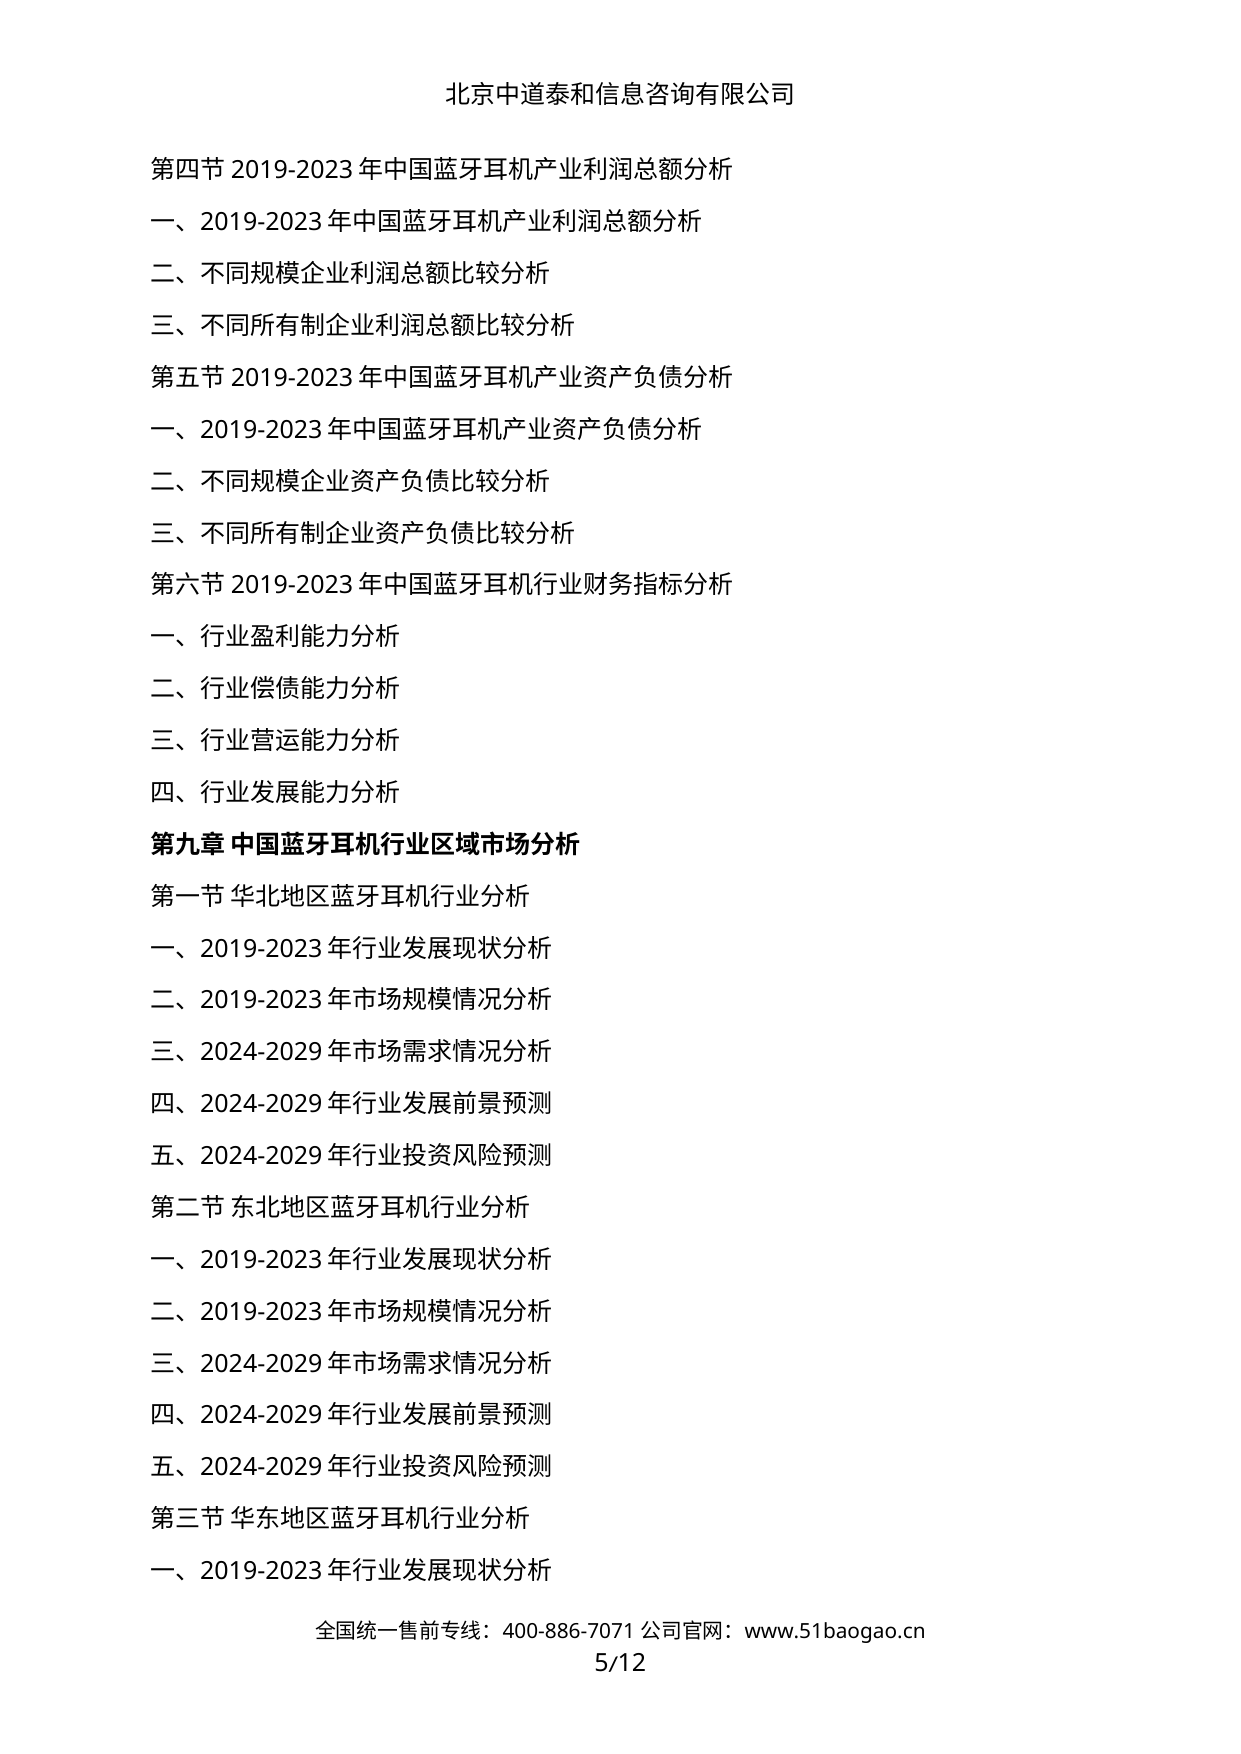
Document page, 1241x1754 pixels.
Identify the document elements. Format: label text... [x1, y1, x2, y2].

text 一、2019-2023年行业发展现状分析 [150, 1551, 1090, 1587]
text 二、不同规模企业资产负债比较分析 [150, 461, 1090, 497]
text 一、2019-2023年中国蓝牙耳机产业资产负债分析 [150, 409, 1090, 446]
text 第二节 东北地区蓝牙耳机行业分析 [150, 1187, 1090, 1224]
text 一、2019-2023年行业发展现状分析 [150, 928, 1090, 964]
text 一、行业盈利能力分析 [150, 617, 1090, 653]
text 第四节 2019-2023年中国蓝牙耳机产业利润总额分析 [150, 150, 1090, 186]
text 二、2019-2023年市场规模情况分析 [150, 980, 1090, 1016]
text 四、行业发展能力分析 [150, 772, 1090, 809]
text 三、2024-2029年市场需求情况分析 [150, 1343, 1090, 1379]
text 第三节 华东地区蓝牙耳机行业分析 [150, 1499, 1090, 1535]
text 二、行业偿债能力分析 [150, 669, 1090, 705]
text 第一节 华北地区蓝牙耳机行业分析 [150, 876, 1090, 912]
text 二、不同规模企业利润总额比较分析 [150, 254, 1090, 290]
text 第九章 中国蓝牙耳机行业区域市场分析 [150, 824, 1090, 861]
text 第五节 2019-2023年中国蓝牙耳机产业资产负债分析 [150, 357, 1090, 394]
text 三、2024-2029年市场需求情况分析 [150, 1032, 1090, 1068]
text 二、2019-2023年市场规模情况分析 [150, 1291, 1090, 1327]
text 四、2024-2029年行业发展前景预测 [150, 1395, 1090, 1431]
text 五、2024-2029年行业投资风险预测 [150, 1136, 1090, 1172]
text 一、2019-2023年中国蓝牙耳机产业利润总额分析 [150, 202, 1090, 238]
text 三、不同所有制企业利润总额比较分析 [150, 306, 1090, 342]
text 四、2024-2029年行业发展前景预测 [150, 1084, 1090, 1120]
text 第六节 2019-2023年中国蓝牙耳机行业财务指标分析 [150, 565, 1090, 601]
text 五、2024-2029年行业投资风险预测 [150, 1447, 1090, 1483]
text 一、2019-2023年行业发展现状分析 [150, 1239, 1090, 1276]
text 三、不同所有制企业资产负债比较分析 [150, 513, 1090, 549]
text 三、行业营运能力分析 [150, 721, 1090, 757]
